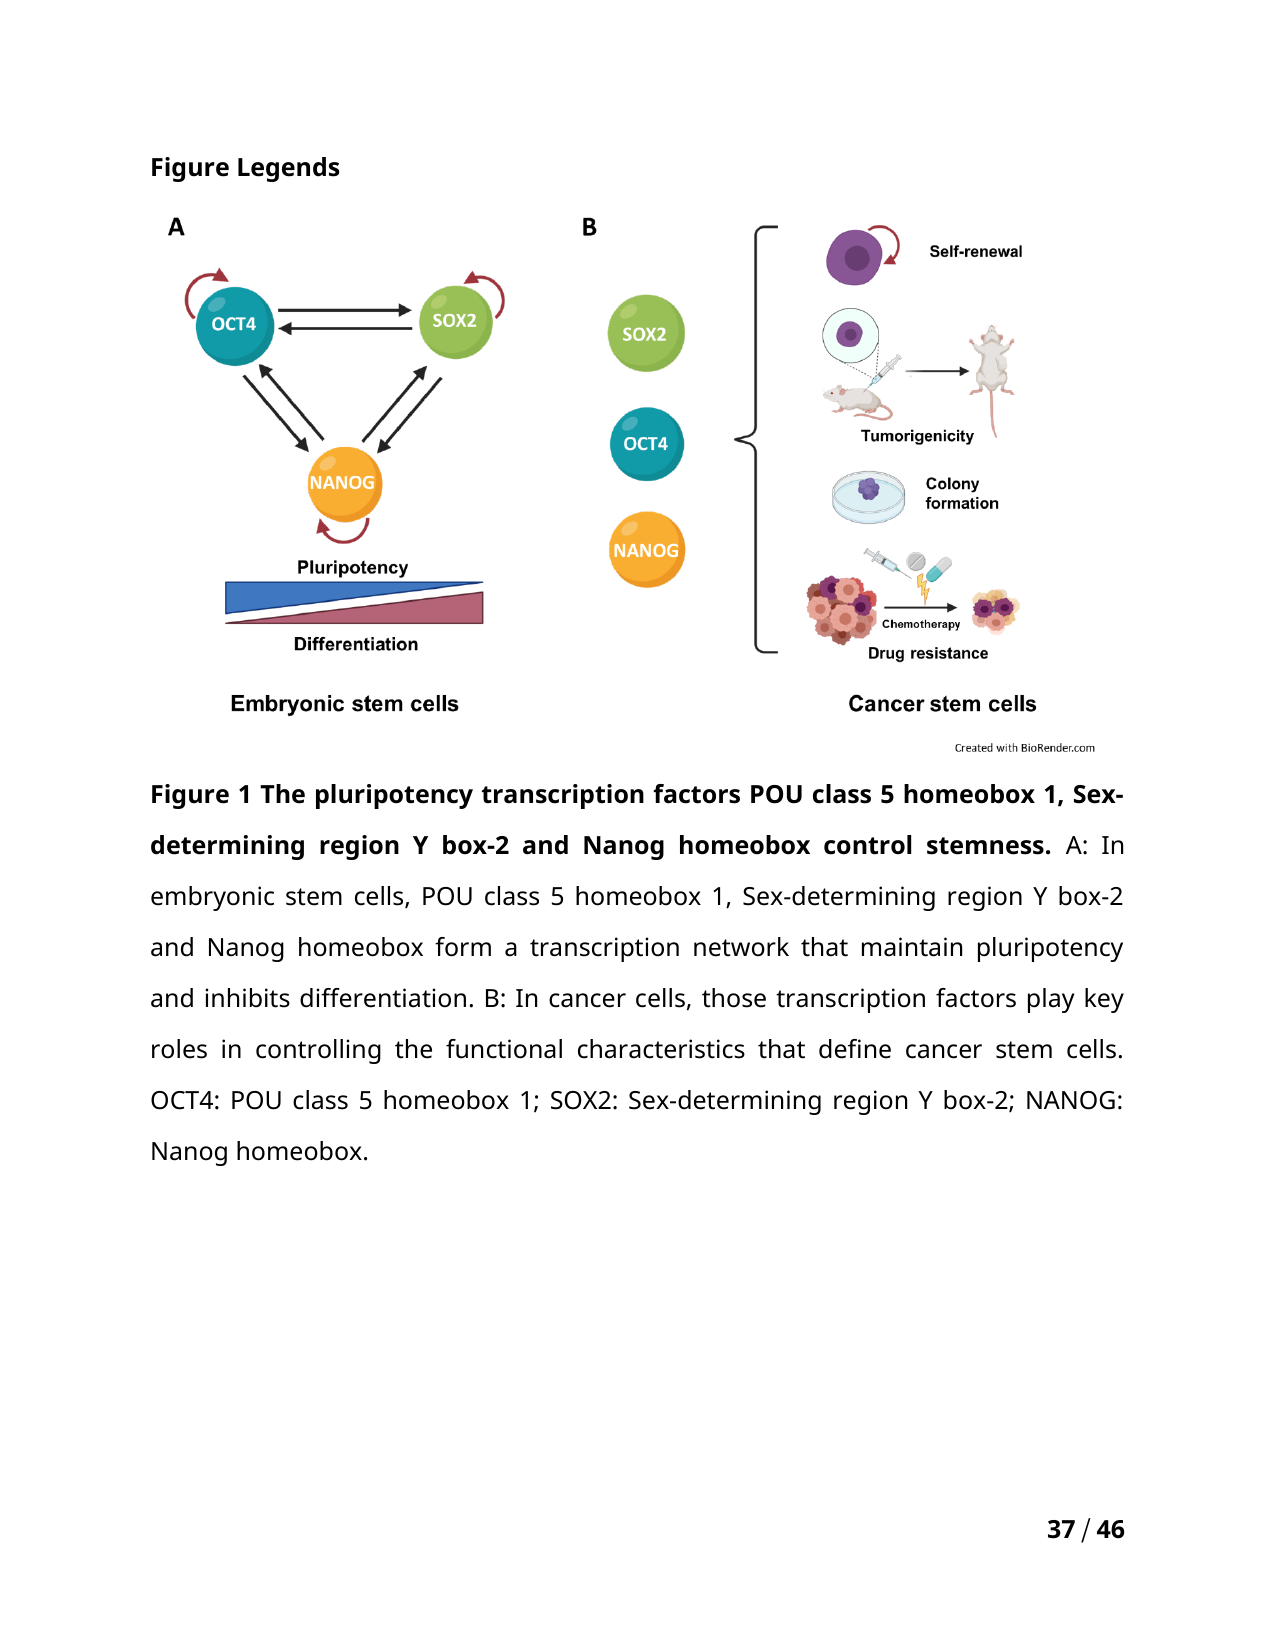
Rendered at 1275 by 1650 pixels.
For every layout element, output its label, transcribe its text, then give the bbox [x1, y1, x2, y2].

text Figure 1 The pluripotency transcription factors POU class 5 homeobox 1, Sex-determining region Y box-2 and Nanog homeobox control stemness. A: In embryonic stem cells, POU class 5 homeobox 1, Sex-determining region Y box-2 and Nanog homeobox form a transcription network that maintain pluripotency and inhibits differentiation. B: In cancer cells, those transcription factors play key roles in controlling the functional characteristics that define cancer stem cells. OCT4: POU class 5 homeobox 1; SOX2: Sex-determining region Y box-2; NANOG: Nanog homeobox. [150, 776, 1125, 1168]
picture [150, 201, 1110, 762]
text P-Reviewer: Jin C, Martinez-Costa OH S-Editor: Liu M L-Editor: A P-Editor: Xing YXFigure Legends [150, 150, 1125, 184]
